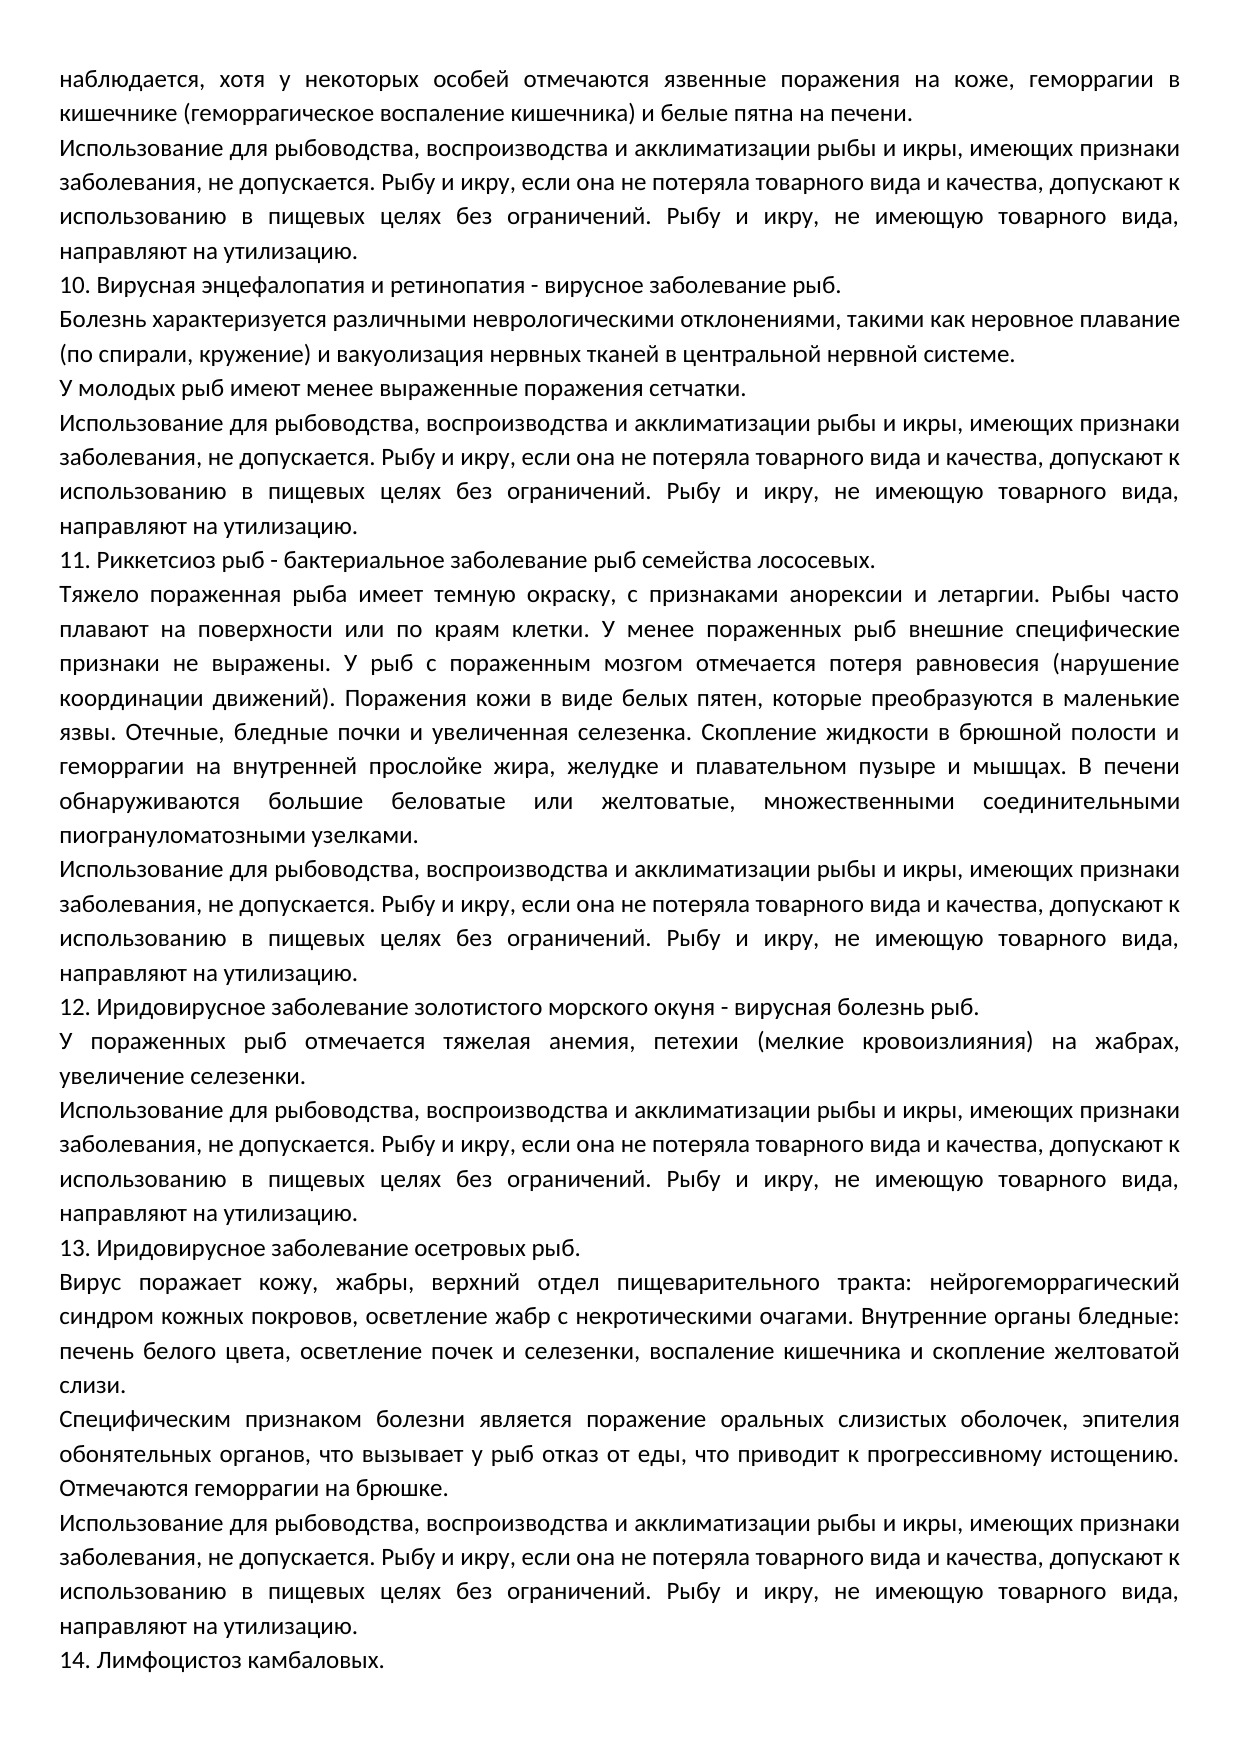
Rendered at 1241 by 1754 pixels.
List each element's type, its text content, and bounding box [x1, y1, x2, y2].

text Специфическим признаком болезни является поражение оральных слизистых оболочек, эпителия обонятельных органов, что вызывает у рыб отказ от еды, что приводит к прогрессивному истощению. Отмечаются геморрагии на брюшке. [59, 1400, 1181, 1503]
text 11. Риккетсиоз рыб - бактериальное заболевание рыб семейства лососевых. [59, 540, 1181, 575]
text Тяжело пораженная рыба имеет темную окраску, с признаками анорексии и летаргии. Рыбы часто плавают на поверхности или по краям клетки. У менее пораженных рыб внешние специфические признаки не выражены. У рыб с пораженным мозгом отмечается потеря равновесия (нарушение координации движений). Поражения кожи в виде белых пятен, которые преобразуются в маленькие язвы. Отечные, бледные почки и увеличенная селезенка. Скопление жидкости в брюшной полости и геморрагии на внутренней прослойке жира, желудке и плавательном пузыре и мышцах. В печени обнаруживаются большие беловатые или желтоватые, множественными соединительными пиогрануломатозными узелками. [59, 575, 1181, 850]
text 10. Вирусная энцефалопатия и ретинопатия - вирусное заболевание рыб. [59, 265, 1181, 300]
text У пораженных рыб отмечается тяжелая анемия, петехии (мелкие кровоизлияния) на жабрах, увеличение селезенки. [59, 1022, 1181, 1090]
text У молодых рыб имеют менее выраженные поражения сетчатки. [59, 368, 1181, 403]
text 13. Иридовирусное заболевание осетровых рыб. [59, 1228, 1181, 1262]
text 12. Иридовирусное заболевание золотистого морского окуня - вирусная болезнь рыб. [59, 987, 1181, 1022]
text Вирус поражает кожу, жабры, верхний отдел пищеварительного тракта: нейрогеморрагический синдром кожных покровов, осветление жабр с некротическими очагами. Внутренние органы бледные: печень белого цвета, осветление почек и селезенки, воспаление кишечника и скопление желтоватой слизи. [59, 1262, 1181, 1400]
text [59, 59, 1181, 128]
text Болезнь характеризуется различными неврологическими отклонениями, такими как неровное плавание (по спирали, кружение) и вакуолизация нервных тканей в центральной нервной системе. [59, 300, 1181, 368]
text 14. Лимфоцистоз камбаловых. [59, 1640, 1181, 1675]
